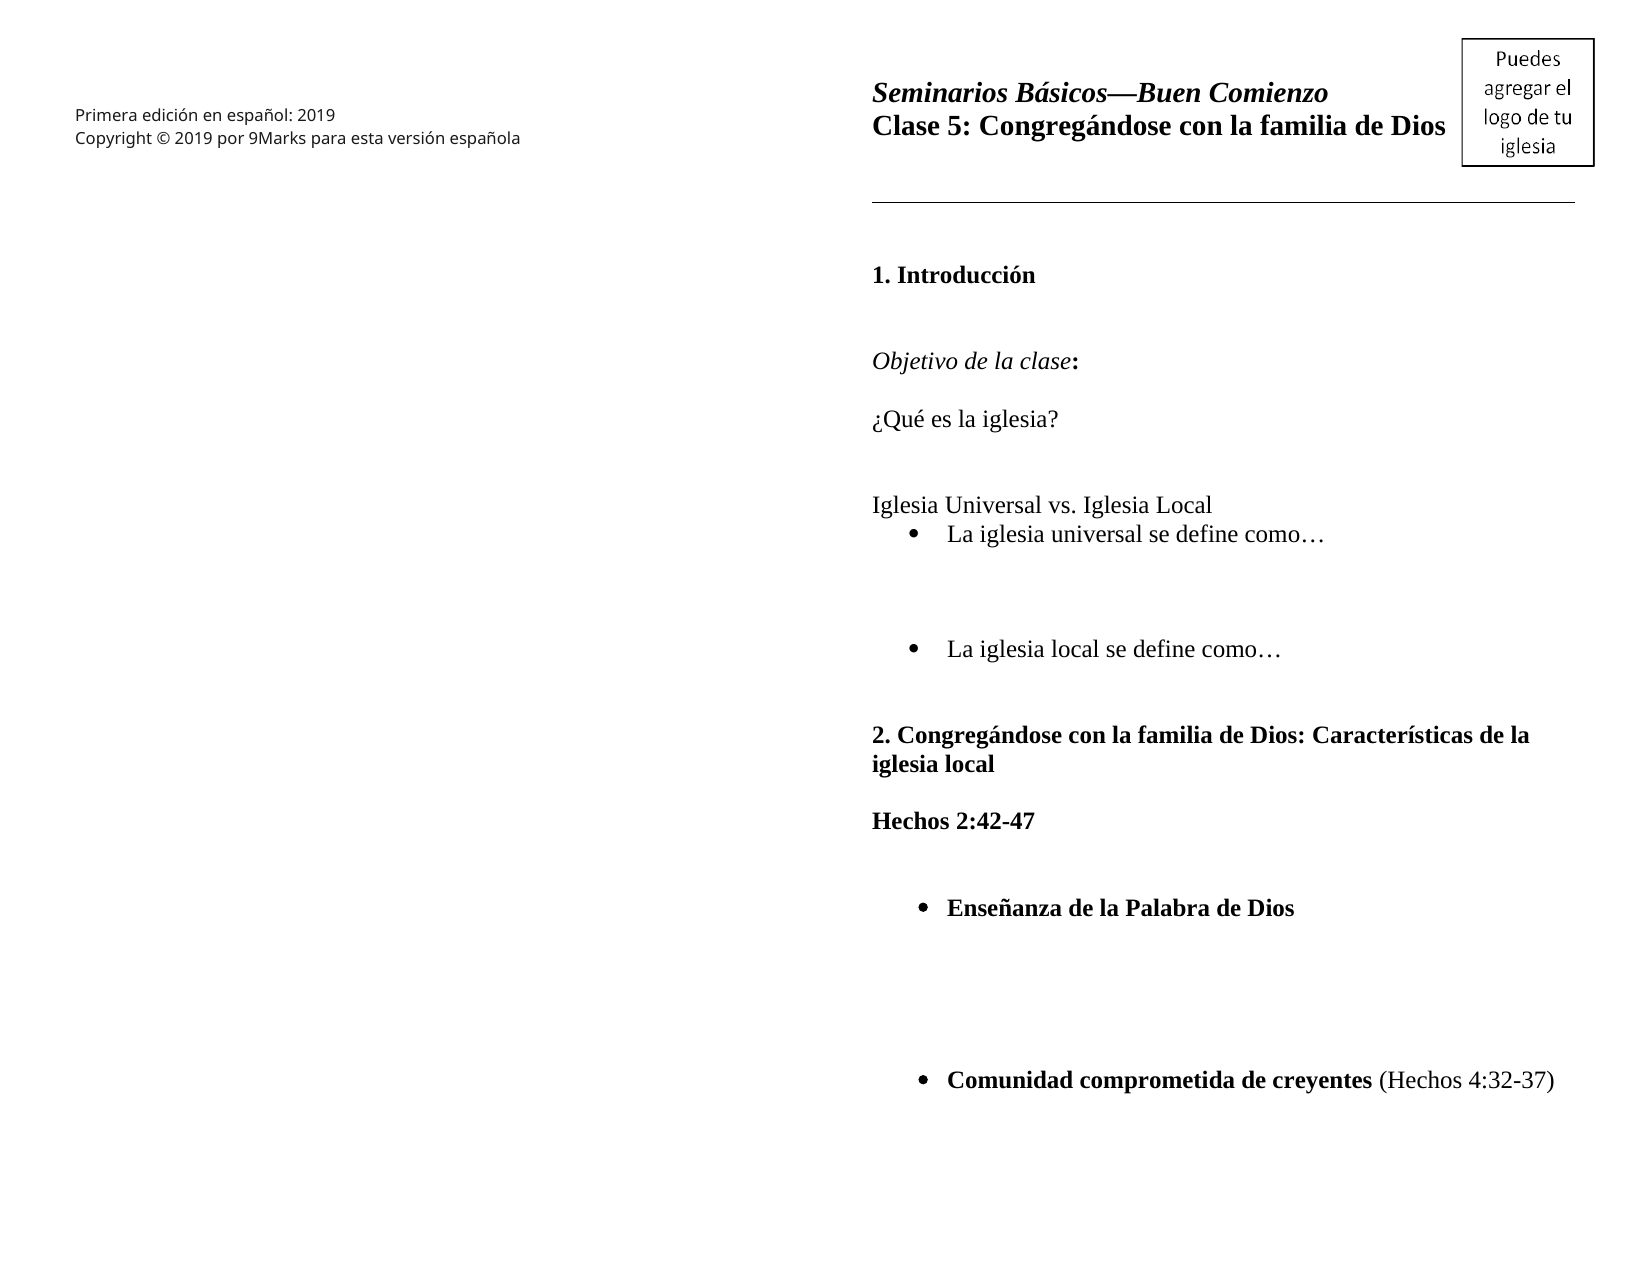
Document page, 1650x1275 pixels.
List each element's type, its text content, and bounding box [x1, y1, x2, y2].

text Iglesia Universal vs. Iglesia Local [872, 490, 1575, 519]
picture [1461, 38, 1596, 168]
list Comunidad comprometida de creyentes (Hechos 4:32-37) [919, 1065, 1575, 1094]
text Copyright © 2019 por 9Marks para esta versión española [75, 126, 778, 149]
text Primera edición en español: 2019 [75, 104, 778, 126]
text Clase 5: Congregándose con la familia de Dios [872, 108, 1461, 142]
list La iglesia local se define como… [909, 634, 1575, 663]
text 1. Introducción [872, 260, 1575, 289]
list La iglesia universal se define como… [909, 519, 1575, 548]
text Hechos 2:42-47 [872, 806, 1575, 835]
text ¿Qué es la iglesia? [872, 404, 1575, 433]
text 2. Congregándose con la familia de Dios: Características de la iglesia local [872, 720, 1575, 778]
text Seminarios Básicos—Buen Comienzo [872, 75, 1461, 108]
list Enseñanza de la Palabra de Dios [919, 893, 1575, 921]
text Objetivo de la clase: [872, 346, 1575, 375]
